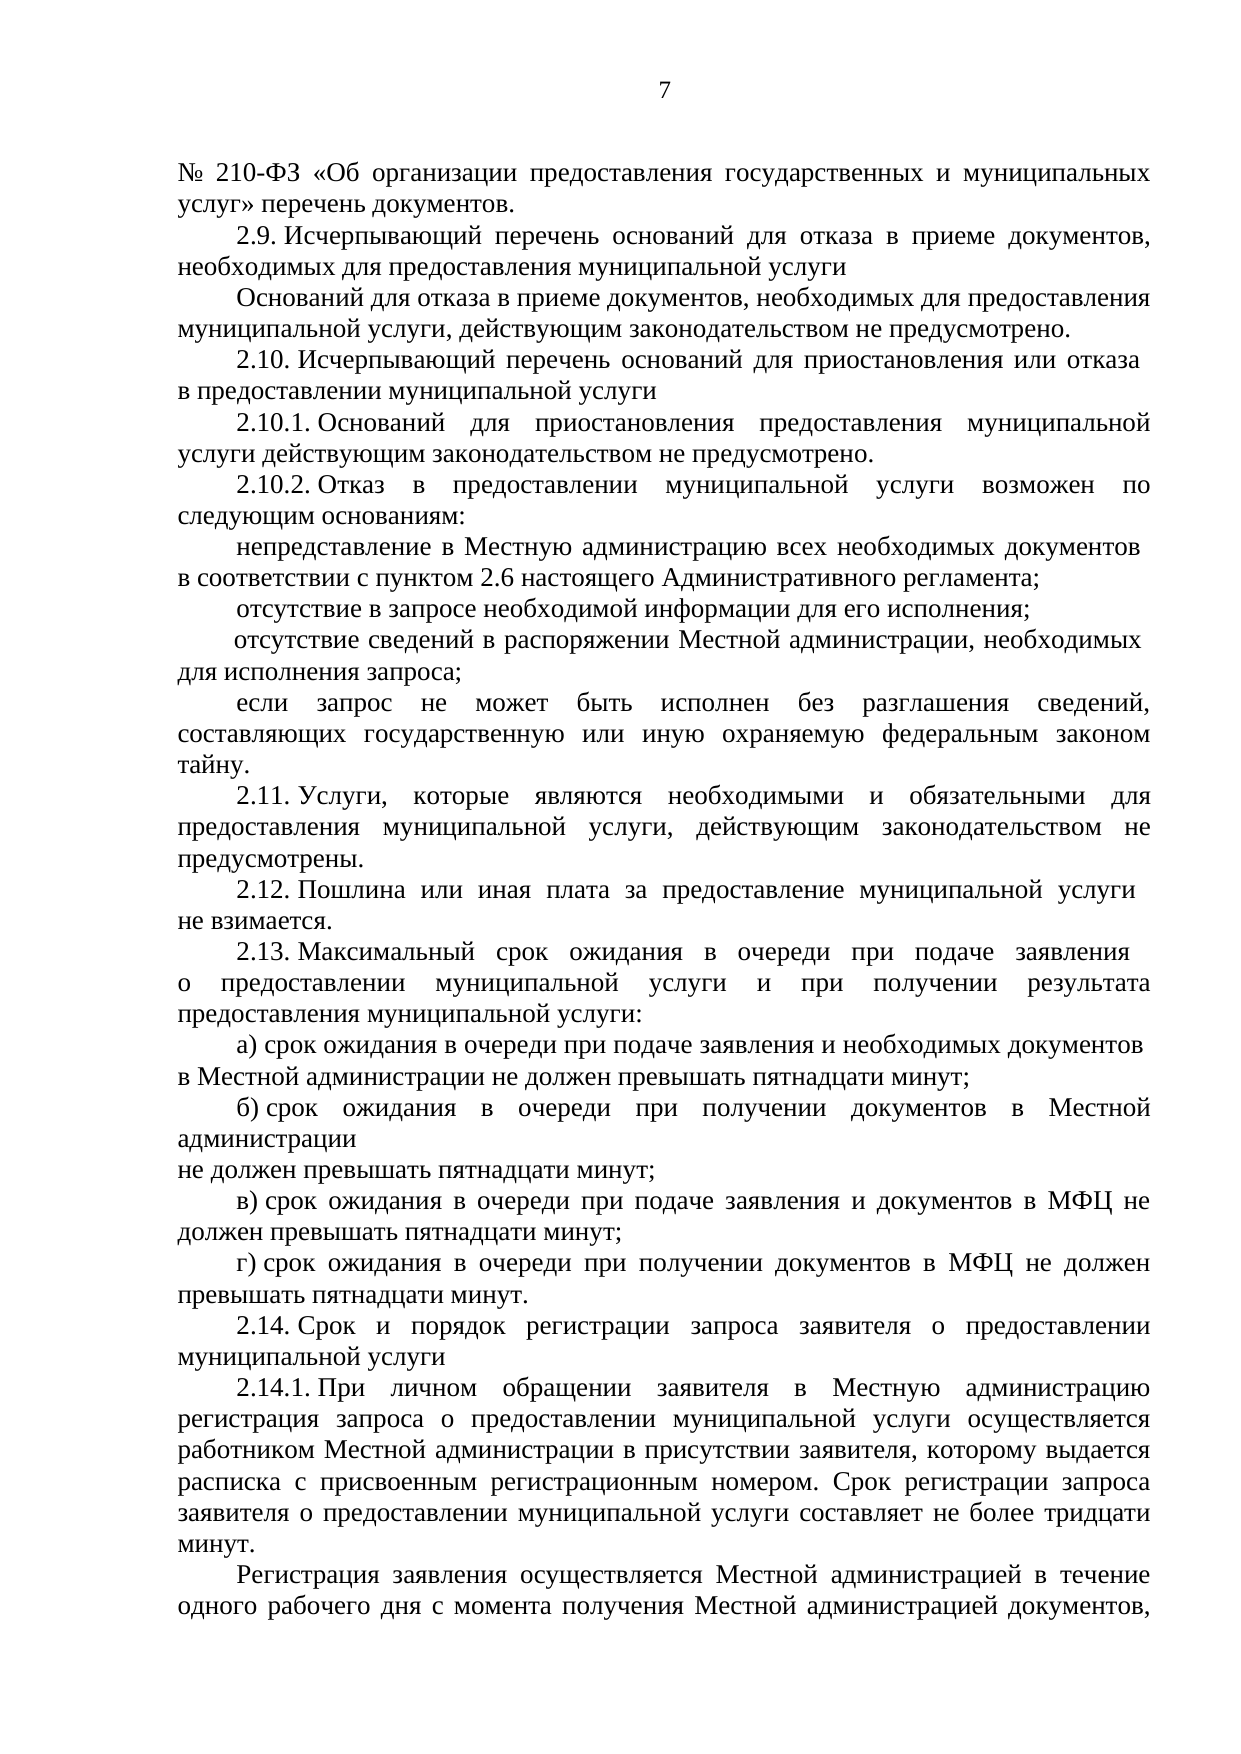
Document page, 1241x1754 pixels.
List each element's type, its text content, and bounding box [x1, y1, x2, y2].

text отсутствие в запросе необходимой информации для его исполнения; [177, 592, 1152, 624]
text Оснований для отказа в приеме документов, необходимых для предоставления муниципальной услуги, действующим законодательством не предусмотрено. [177, 281, 1152, 343]
text 2.14. Срок и порядок регистрации запроса заявителя о предоставлении муниципальной услуги [177, 1309, 1152, 1371]
list 2.10.1. Оснований для приостановления предоставления муниципальной услуги действующим законодательством не предусмотрено. [177, 406, 1152, 468]
text а) срок ожидания в очереди при подаче заявления и необходимых документов в Местной администрации не должен превышать пятнадцати минут; [177, 1028, 1152, 1091]
text г) срок ожидания в очереди при получении документов в МФЦ не должен превышать пятнадцати минут. [177, 1247, 1152, 1309]
text 2.10.2. Отказ в предоставлении муниципальной услуги возможен по следующим основаниям: [177, 468, 1152, 530]
text если запрос не может быть исполнен без разглашения сведений, составляющих государственную или иную охраняемую федеральным законом тайну. [177, 686, 1152, 779]
list 2.14.1. При личном обращении заявителя в Местную администрацию регистрация запроса о предоставлении муниципальной услуги осуществляется работником Местной администрации в присутствии заявителя, которому выдается расписка с присвоенным регистрационным номером. Срок регистрации запроса заявителя о предоставлении муниципальной услуги составляет не более тридцати минут. [177, 1371, 1152, 1558]
text отсутствие сведений в распоряжении Местной администрации, необходимых для исполнения запроса; [177, 624, 1152, 686]
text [177, 1558, 1152, 1620]
text в) срок ожидания в очереди при подаче заявления и документов в МФЦ не должен превышать пятнадцати минут; [177, 1184, 1152, 1247]
list 2.11. Услуги, которые являются необходимыми и обязательными для предоставления муниципальной услуги, действующим законодательством не предусмотрены. [177, 779, 1152, 873]
text непредставление в Местную администрацию всех необходимых документов в соответствии с пунктом 2.6 настоящего Административного регламента; [177, 530, 1152, 592]
list 2.9. Исчерпывающий перечень оснований для отказа в приеме документов, необходимых для предоставления муниципальной услуги [177, 219, 1152, 281]
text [177, 156, 1152, 219]
list 2.12. Пошлина или иная плата за предоставление муниципальной услуги не взимается. [177, 873, 1152, 935]
text б) срок ожидания в очереди при получении документов в Местной администрации не должен превышать пятнадцати минут; [177, 1091, 1152, 1184]
list 2.13. Максимальный срок ожидания в очереди при подаче заявления о предоставлении муниципальной услуги и при получении результата предоставления муниципальной услуги: [177, 935, 1152, 1028]
list 2.10. Исчерпывающий перечень оснований для приостановления или отказа в предоставлении муниципальной услуги [177, 343, 1152, 406]
